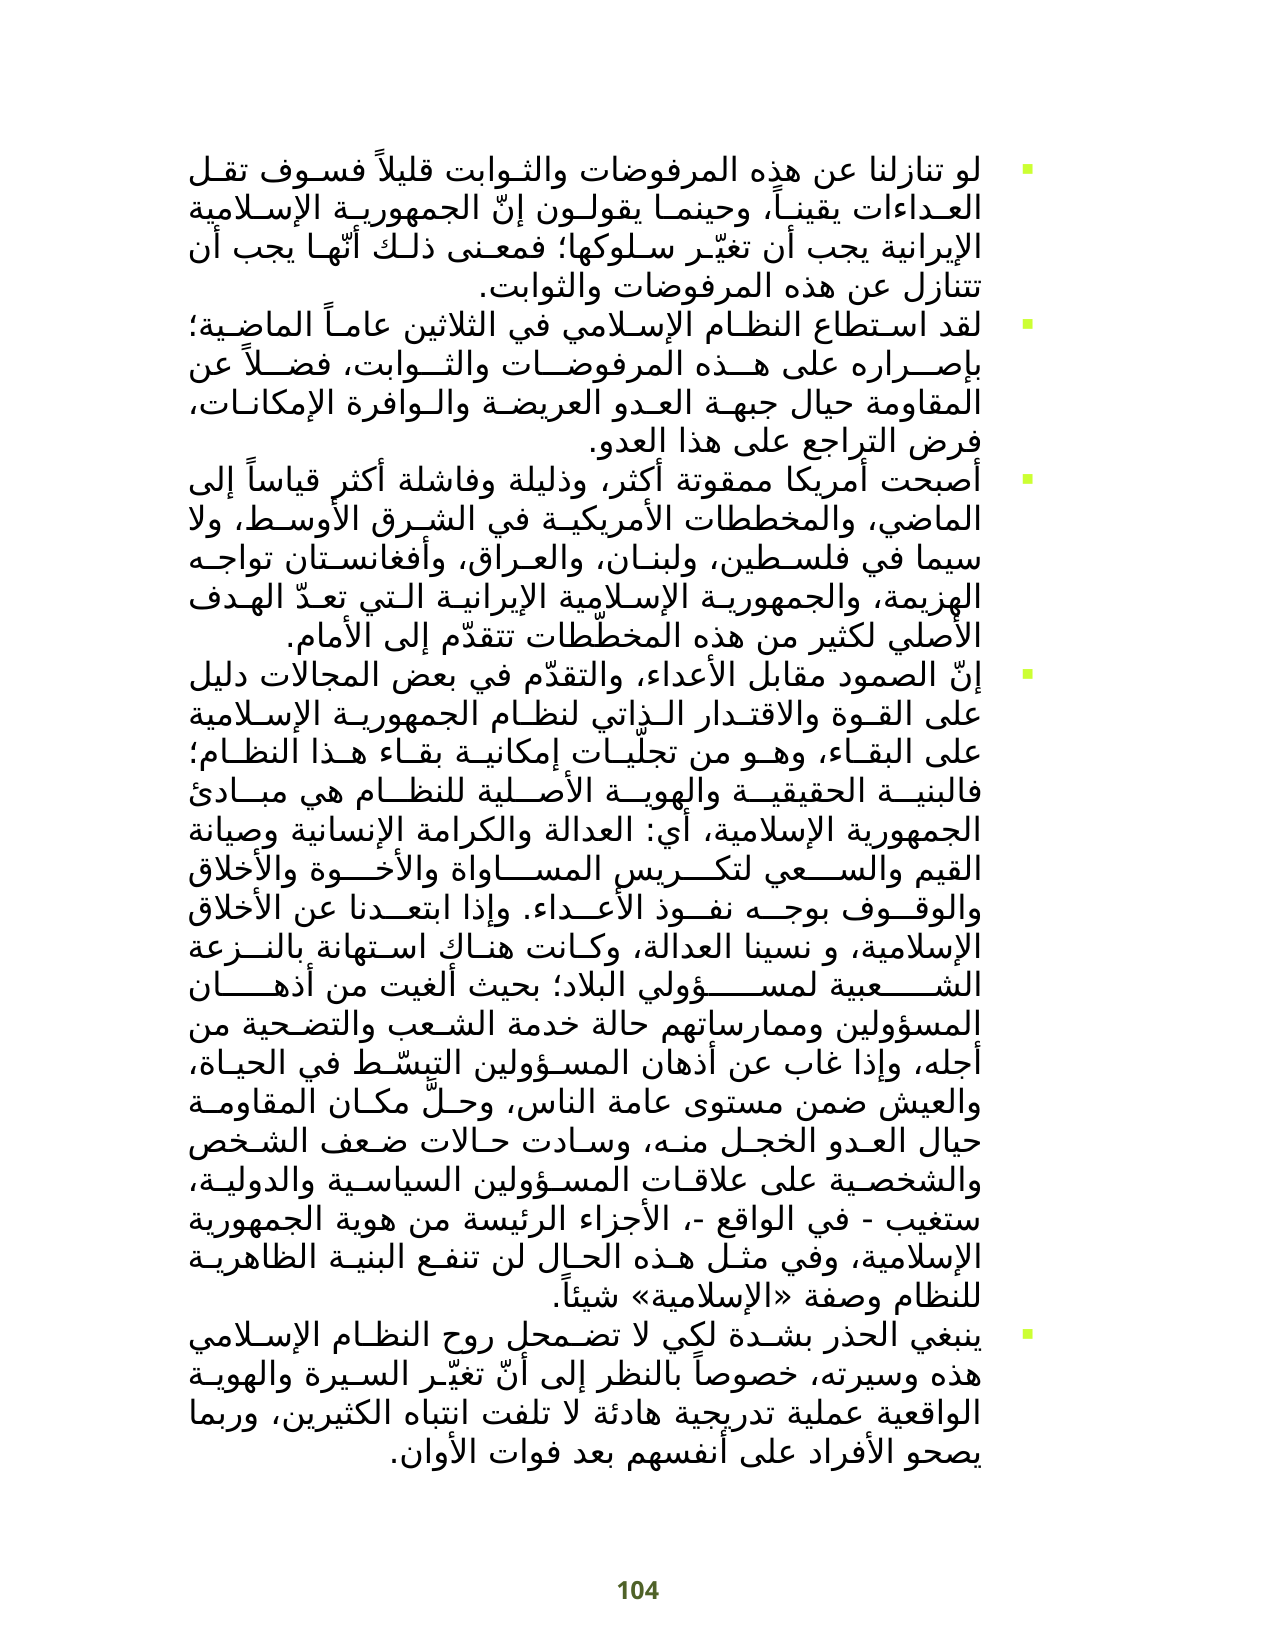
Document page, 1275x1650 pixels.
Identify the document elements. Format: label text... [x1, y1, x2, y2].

list أصبحت أمريكا ممقوتة أكثر، وذليلة وفاشلة أكثر قياساً إلى الماضي، والمخططات الأمريكية في الشرق الأوسط، ولا سيما في فلسطين، ولبنان، والعراق، وأفغانستان تواجه الهزيمة، والجمهورية الإسلامية الإيرانية التي تعدّ الهدف الأصلي لكثير من هذه المخطّطات تتقدّم إلى الأمام. [187, 461, 1020, 655]
list ينبغي الحذر بشدة لكي لا تضمحل روح النظام الإسلامي هذه وسيرته، خصوصاً بالنظر إلى أنّ تغيّر السيرة والهوية الواقعية عملية تدريجية هادئة لا تلفت انتباه الكثيرين، وربما يصحو الأفراد على أنفسهم بعد فوات الأوان. [187, 1316, 1020, 1471]
list لقد استطاع النظام الإسلامي في الثلاثين عاماً الماضية؛ بإصراره على هذه المرفوضات والثوابت، فضلاً عن المقاومة حيال جبهة العدو العريضة والوافرة الإمكانات، فرض التراجع على هذا العدو. [187, 305, 1020, 461]
list إنّ الصمود مقابل الأعداء، والتقدّم في بعض المجالات دليل على القوة والاقتدار الذاتي لنظام الجمهورية الإسلامية على البقاء، وهو من تجلّيات إمكانية بقاء هذا النظام؛ فالبنية الحقيقية والهوية الأصلية للنظام هي مبادئ الجمهورية الإسلامية، أي: العدالة والكرامة الإنسانية وصيانة القيم والسعي لتكريس المساواة والأخوة والأخلاق والوقوف بوجه نفوذ الأعداء. وإذا ابتعدنا عن الأخلاق الإسلامية، و نسينا العدالة، وكانت هناك استهانة بالنـزعة الشعبية لمسؤولي البلاد؛ بحيث ألغيت من أذهان المسؤولين وممارساتهم حالة خدمة الشعب والتضحية من أجله، وإذا غاب عن أذهان المسؤولين التبسّط في الحياة، والعيش ضمن مستوى عامة الناس، وحلَّ مكان المقاومة حيال العدو الخجل منه، وسادت حالات ضعف الشخص والشخصية على علاقات المسؤولين السياسية والدولية، ستغيب - في الواقع -، الأجزاء الرئيسة من هوية الجمهورية الإسلامية، وفي مثل هذه الحال لن تنفع البنية الظاهرية للنظام وصفة «الإسلامية» شيئاً. [187, 655, 1020, 1316]
list لو تنازلنا عن هذه المرفوضات والثوابت قليلاً فسوف تقل العداءات يقيناً، وحينما يقولون إنّ الجمهورية الإسلامية الإيرانية يجب أن تغيّر سلوكها؛ فمعنى ذلك أنّها يجب أن تتنازل عن هذه المرفوضات والثوابت. [187, 150, 1020, 305]
